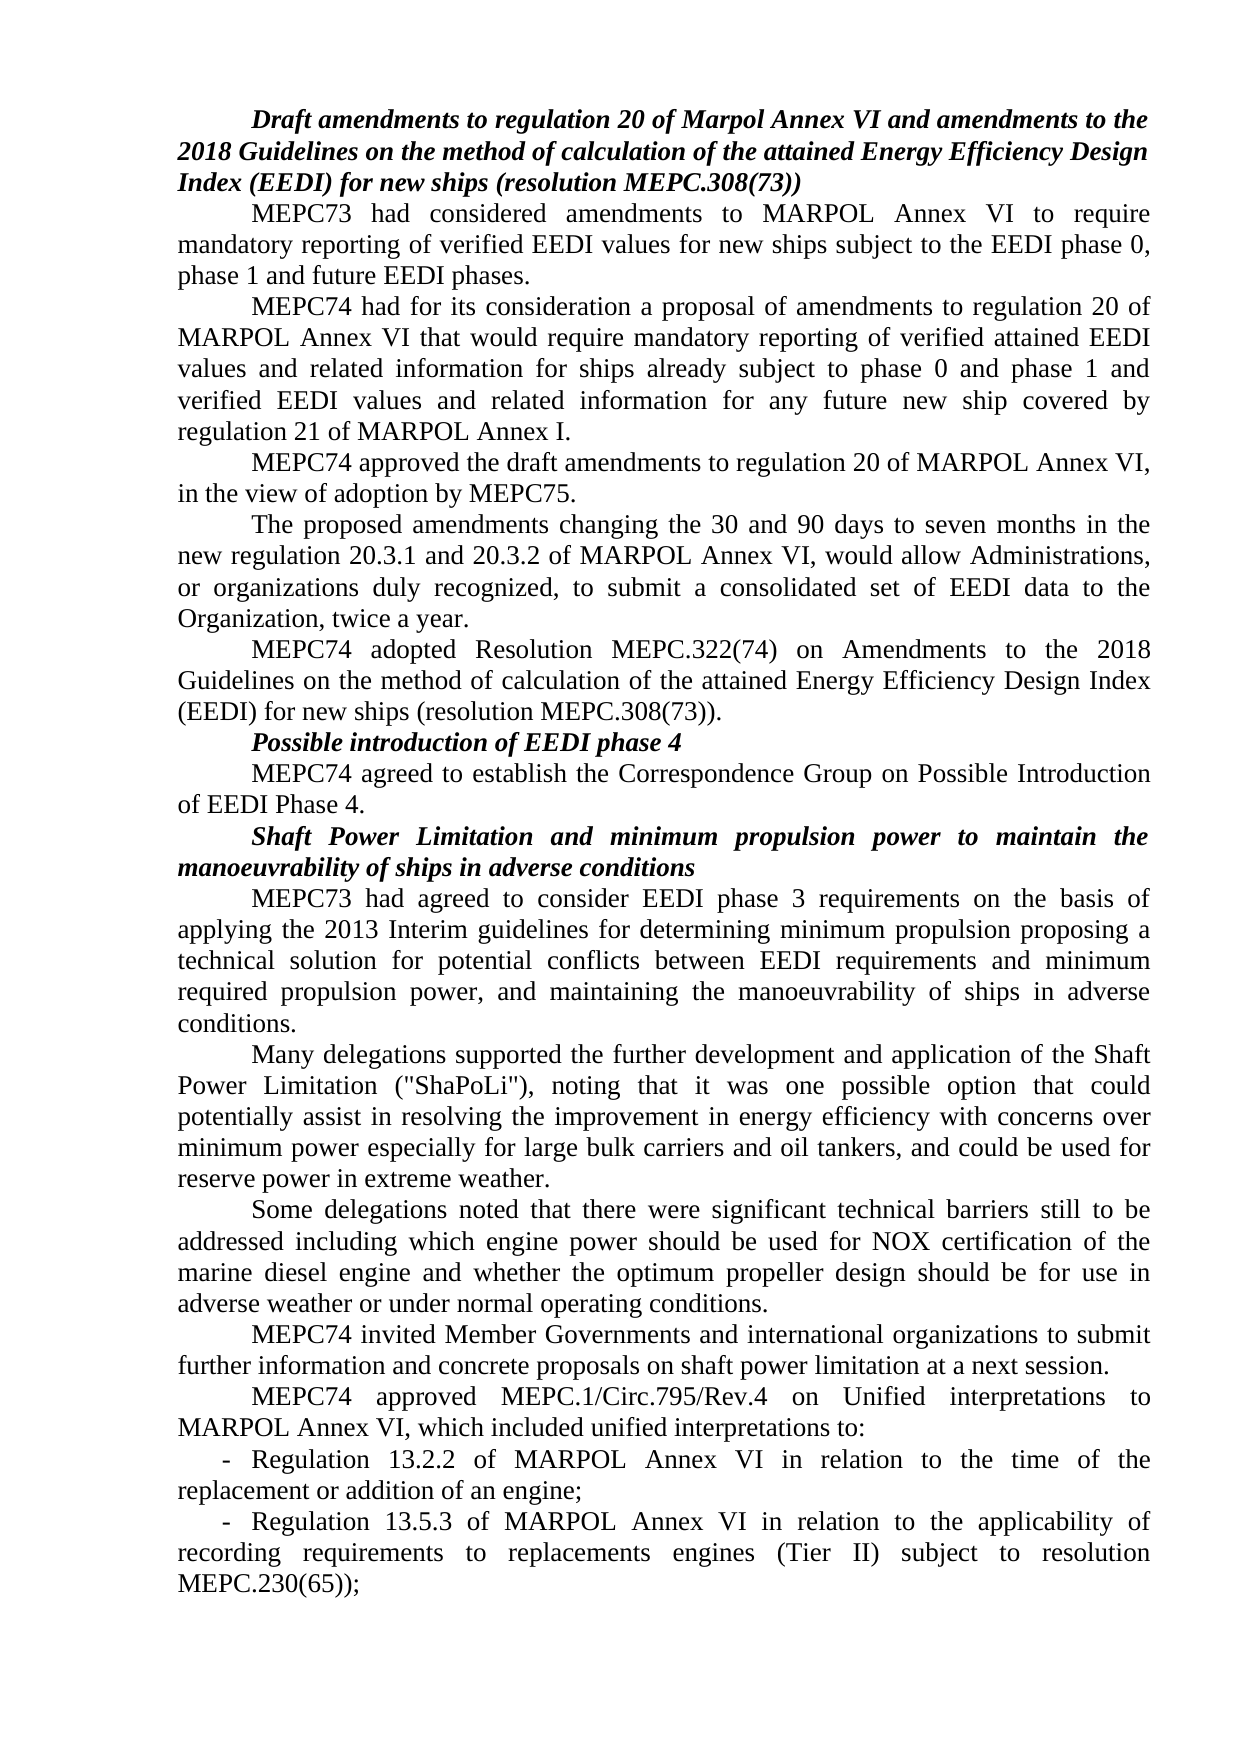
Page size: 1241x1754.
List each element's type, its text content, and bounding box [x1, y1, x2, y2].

text MEPC74 agreed to establish the Correspondence Group on Possible Introduction of EEDI Phase 4. [177, 757, 1152, 820]
text Shaft Power Limitation and minimum propulsion power to maintain the manoeuvrability of ships in adverse conditions [177, 820, 1152, 882]
text Many delegations supported the further development and application of the Shaft Power Limitation ("ShaPoLi"), noting that it was one possible option that could potentially assist in resolving the improvement in energy efficiency with concerns over minimum power especially for large bulk carriers and oil tankers, and could be used for reserve power in extreme weather. [177, 1038, 1152, 1193]
text The proposed amendments changing the 30 and 90 days to seven months in the new regulation 20.3.1 and 20.3.2 of MARPOL Annex VI, would allow Administrations, or organizations duly recognized, to submit a consolidated set of EEDI data to the Organization, twice a year. [177, 508, 1152, 633]
text MEPC74 had for its consideration a proposal of amendments to regulation 20 of MARPOL Annex VI that would require mandatory reporting of verified attained EEDI values and related information for ships already subject to phase 0 and phase 1 and verified EEDI values and related information for any future new ship covered by regulation 21 of MARPOL Annex I. [177, 290, 1152, 446]
text MEPC73 had agreed to consider EEDI phase 3 requirements on the basis of applying the 2013 Interim guidelines for determining minimum propulsion proposing a technical solution for potential conflicts between EEDI requirements and minimum required propulsion power, and maintaining the manoeuvrability of ships in adverse conditions. [177, 882, 1152, 1038]
text MEPC74 approved MEPC.1/Circ.795/Rev.4 on Unified interpretations to MARPOL Annex VI, which included unified interpretations to: [177, 1380, 1152, 1443]
text MEPC74 adopted Resolution MEPC.322(74) on Amendments to the 2018 Guidelines on the method of calculation of the attained Energy Efficiency Design Index (EEDI) for new ships (resolution MEPC.308(73)). [177, 633, 1152, 726]
list Regulation 13.2.2 of MARPOL Annex VI in relation to the time of the replacement or addition of an engine; [177, 1443, 1152, 1505]
text Some delegations noted that there were significant technical barriers still to be addressed including which engine power should be used for NOX certification of the marine diesel engine and whether the optimum propeller design should be for use in adverse weather or under normal operating conditions. [177, 1193, 1152, 1318]
text MEPC74 invited Member Governments and international organizations to submit further information and concrete proposals on shaft power limitation at a next session. [177, 1318, 1152, 1380]
text Possible introduction of EEDI phase 4 [177, 726, 1152, 757]
text MEPC73 had considered amendments to MARPOL Annex VI to require mandatory reporting of verified EEDI values for new ships subject to the EEDI phase 0, phase 1 and future EEDI phases. [177, 197, 1152, 290]
text MEPC74 approved the draft amendments to regulation 20 of MARPOL Annex VI, in the view of adoption by MEPC75. [177, 446, 1152, 508]
text Draft amendments to regulation 20 of Marpol Annex VI and amendments to the 2018 Guidelines on the method of calculation of the attained Energy Efficiency Design Index (EEDI) for new ships (resolution MEPC.308(73)) [177, 103, 1152, 197]
list Regulation 13.5.3 of MARPOL Annex VI in relation to the applicability of recording requirements to replacements engines (Tier II) subject to resolution MEPC.230(65)); [177, 1505, 1152, 1598]
